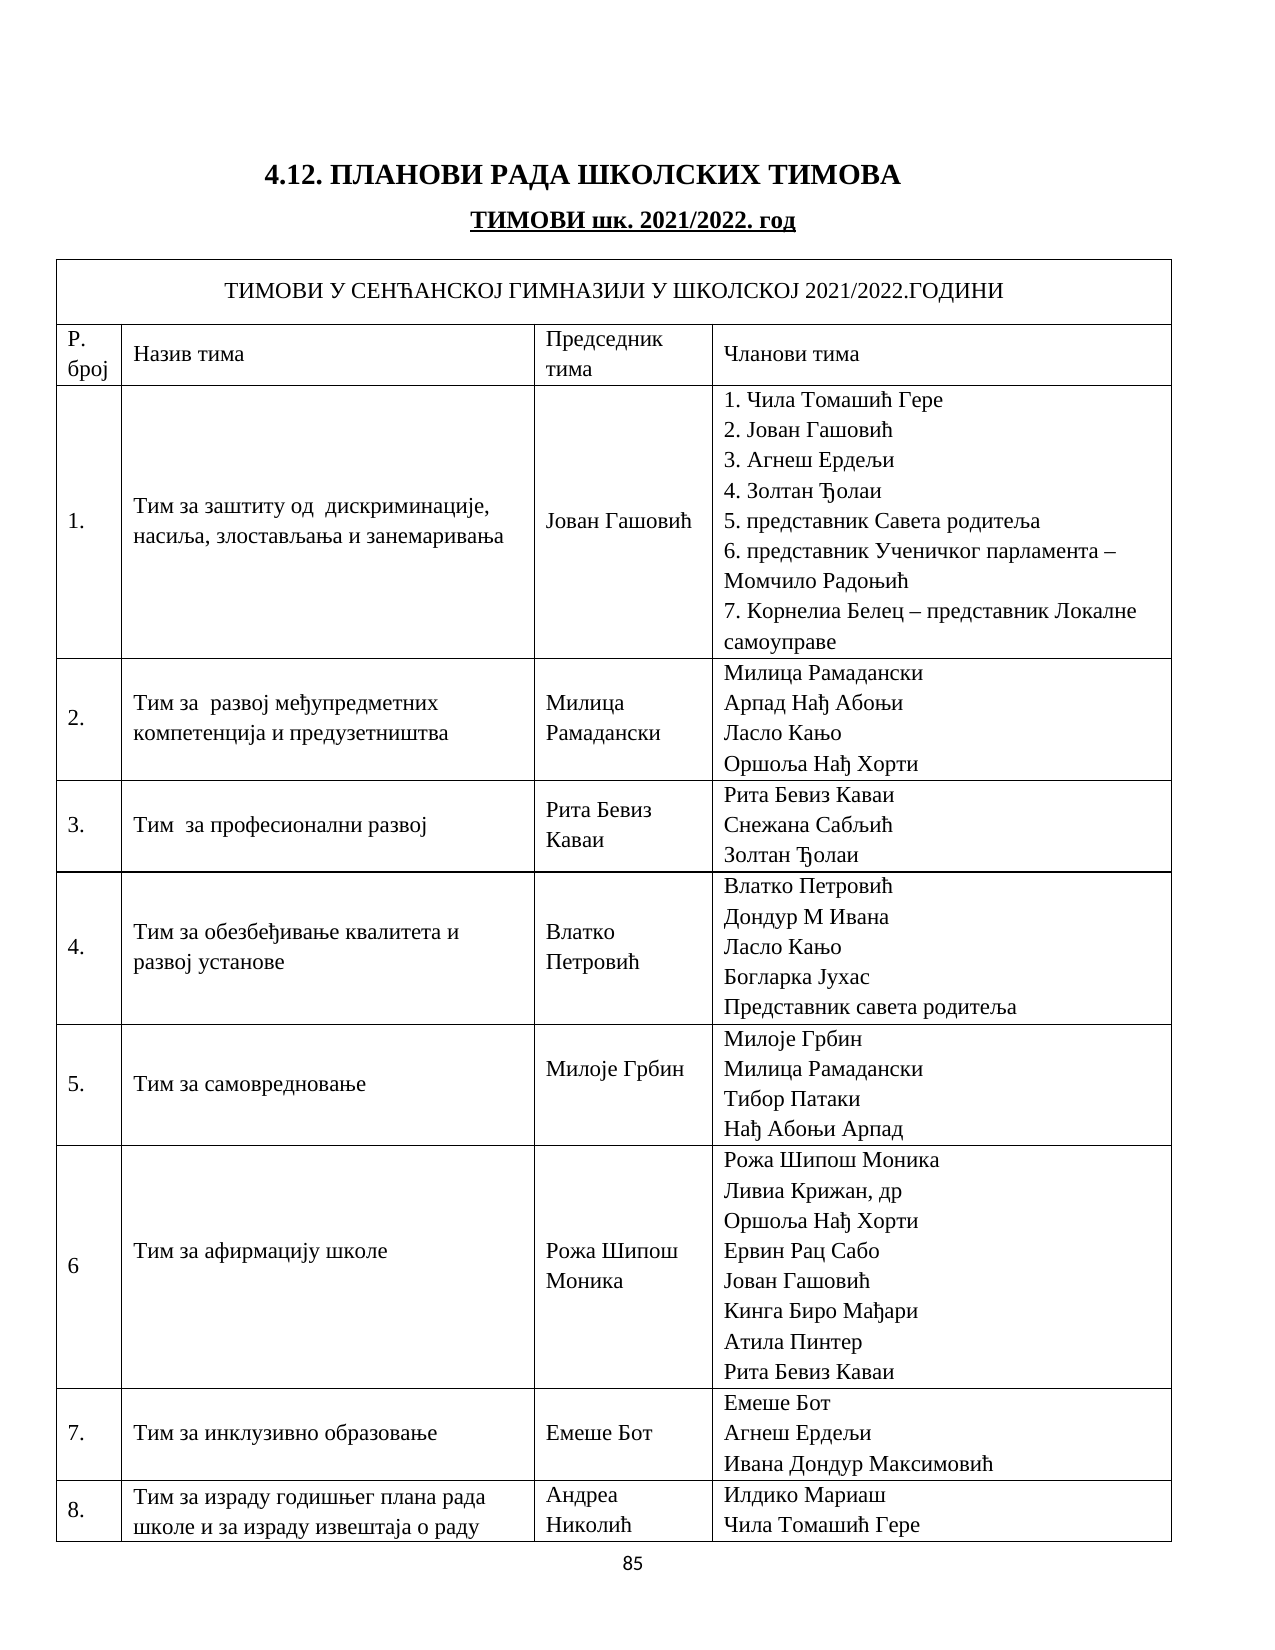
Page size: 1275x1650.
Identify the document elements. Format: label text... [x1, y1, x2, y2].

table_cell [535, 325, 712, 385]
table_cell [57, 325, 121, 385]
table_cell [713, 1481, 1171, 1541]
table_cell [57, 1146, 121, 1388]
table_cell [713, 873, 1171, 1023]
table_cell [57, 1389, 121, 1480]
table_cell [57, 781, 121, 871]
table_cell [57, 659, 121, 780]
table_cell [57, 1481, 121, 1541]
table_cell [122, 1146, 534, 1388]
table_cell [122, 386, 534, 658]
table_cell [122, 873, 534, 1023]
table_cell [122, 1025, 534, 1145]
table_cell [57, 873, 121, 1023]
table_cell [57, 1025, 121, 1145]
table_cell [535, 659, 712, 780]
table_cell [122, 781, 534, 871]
text 4.12. ПЛАНОВИ РАДА ШКОЛСКИХ ТИМОВА [264, 158, 1172, 191]
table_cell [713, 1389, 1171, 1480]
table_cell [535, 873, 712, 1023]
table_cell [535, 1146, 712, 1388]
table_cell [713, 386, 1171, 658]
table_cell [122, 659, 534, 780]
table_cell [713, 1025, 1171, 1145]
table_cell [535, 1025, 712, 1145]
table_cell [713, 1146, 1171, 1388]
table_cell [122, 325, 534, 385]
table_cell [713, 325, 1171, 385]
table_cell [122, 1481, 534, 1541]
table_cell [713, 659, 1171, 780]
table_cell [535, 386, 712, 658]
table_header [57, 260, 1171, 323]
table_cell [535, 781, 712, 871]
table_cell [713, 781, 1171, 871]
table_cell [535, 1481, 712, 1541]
text ТИМОВИ шк. 2021/2022. год [94, 205, 1172, 234]
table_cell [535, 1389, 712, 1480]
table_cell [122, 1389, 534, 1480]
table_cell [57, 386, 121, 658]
